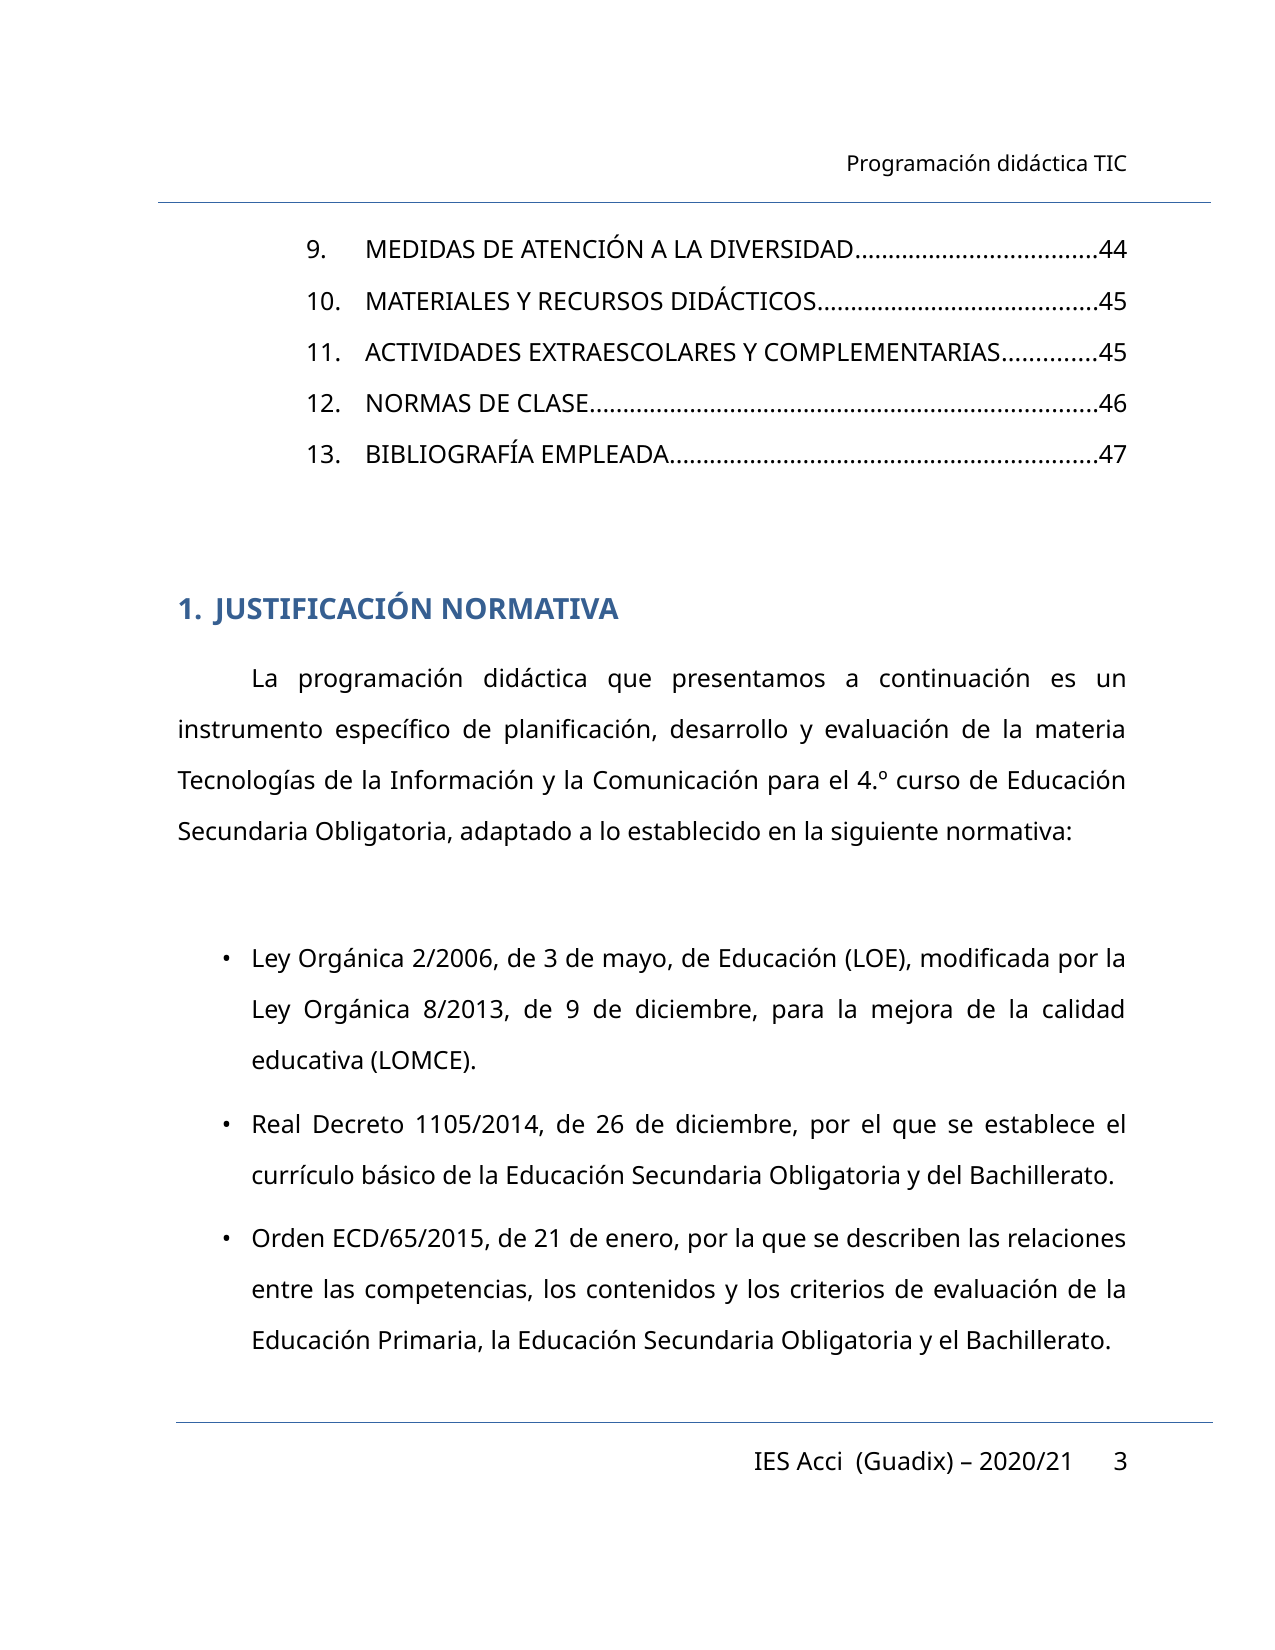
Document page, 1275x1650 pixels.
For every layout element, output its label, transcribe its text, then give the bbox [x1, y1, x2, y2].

text • Real Decreto 1105/2014, de 26 de diciembre, por el que se establece el currículo básico de la Educación Secundaria Obligatoria y del Bachillerato. [222, 1106, 1127, 1191]
text • Ley Orgánica 2/2006, de 3 de mayo, de Educación (LOE), modificada por la Ley Orgánica 8/2013, de 9 de diciembre, para la mejora de la calidad educativa (LOMCE). [222, 941, 1127, 1077]
subtitle JUSTIFICACIÓN NORMATIVA [177, 588, 1127, 628]
text La programación didáctica que presentamos a continuación es un instrumento específico de planificación, desarrollo y evaluación de la materia Tecnologías de la Información y la Comunicación para el 4.º curso de Educación Secundaria Obligatoria, adaptado a lo establecido en la siguiente normativa: [177, 660, 1127, 848]
text • Orden ECD/65/2015, de 21 de enero, por la que se describen las relaciones entre las competencias, los contenidos y los criterios de evaluación de la Educación Primaria, la Educación Secundaria Obligatoria y el Bachillerato. [222, 1221, 1127, 1357]
